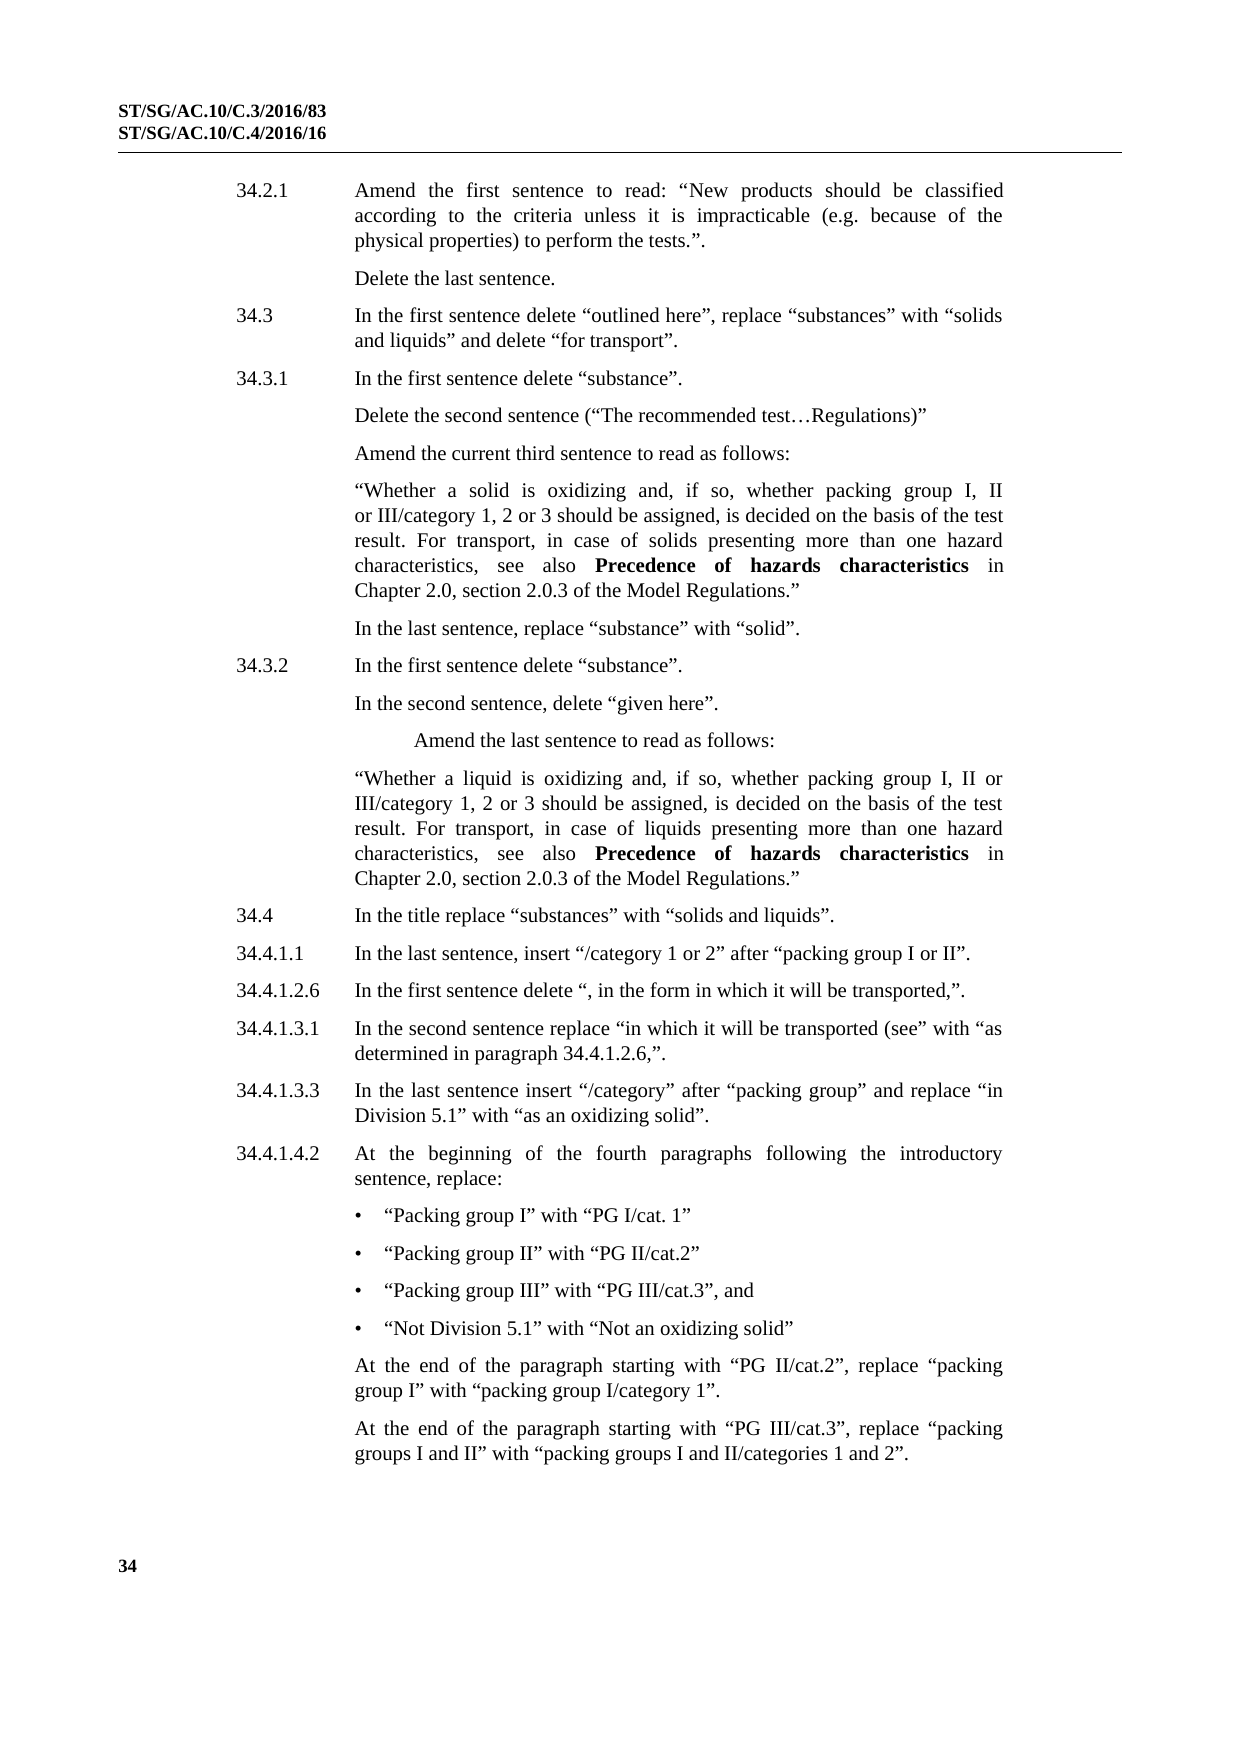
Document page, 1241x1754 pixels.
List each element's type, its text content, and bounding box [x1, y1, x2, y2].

text 34.3 In the first sentence delete “outlined here”, replace “substances” with “solids and liquids” and delete “for transport”. [236, 302, 1004, 352]
text 34.4.1.2.6 In the first sentence delete “, in the form in which it will be transported,”. [236, 977, 1122, 1002]
text 34.4.1.1 In the last sentence, insert “/category 1 or 2” after “packing group I or II”. [236, 940, 1122, 965]
text At the end of the paragraph starting with “PG II/cat.2”, replace “packing group I” with “packing group I/category 1”. [236, 1352, 1004, 1402]
text 34.3.1 In the first sentence delete “substance”. [236, 365, 1004, 390]
text 34.4 In the title replace “substances” with “solids and liquids”. [236, 902, 1004, 927]
text Amend the current third sentence to read as follows: [236, 440, 1004, 465]
text 34.3.2 In the first sentence delete “substance”. [236, 652, 1004, 677]
text “Packing group I” with “PG I/cat. 1” [354, 1202, 1004, 1227]
text “Not Division 5.1” with “Not an oxidizing solid” [354, 1315, 1004, 1340]
text “Packing group II” with “PG II/cat.2” [354, 1240, 1004, 1265]
text “Packing group III” with “PG III/cat.3”, and [354, 1277, 1004, 1302]
text Amend the last sentence to read as follows: [236, 727, 1004, 752]
text At the end of the paragraph starting with “PG III/cat.3”, replace “packing groups I and II” with “packing groups I and II/categories 1 and 2”. [236, 1415, 1004, 1465]
text 34.2.1 Amend the first sentence to read: “New products should be classified according to the criteria unless it is impracticable (e.g. because of the physical properties) to perform the tests.”. [236, 177, 1004, 252]
text In the second sentence, delete “given here”. [236, 690, 1004, 715]
text “Whether a liquid is oxidizing and, if so, whether packing group I, II or III/category 1, 2 or 3 should be assigned, is decided on the basis of the test result. For transport, in case of liquids presenting more than one hazard characteristics, see also Precedence of hazards characteristics in Chapter 2.0, section 2.0.3 of the Model Regulations.” [236, 765, 1004, 890]
text 34.4.1.3.3 In the last sentence insert “/category” after “packing group” and replace “in Division 5.1” with “as an oxidizing solid”. [236, 1077, 1004, 1127]
text 34.4.1.4.2 At the beginning of the fourth paragraphs following the introductory sentence, replace: [236, 1140, 1004, 1190]
text 34.4.1.3.1 In the second sentence replace “in which it will be transported (see” with “as determined in paragraph 34.4.1.2.6,”. [236, 1015, 1004, 1065]
text Delete the second sentence (“The recommended test…Regulations)” [236, 402, 1004, 427]
text In the last sentence, replace “substance” with “solid”. [236, 615, 1004, 640]
text “Whether a solid is oxidizing and, if so, whether packing group I, II or III/category 1, 2 or 3 should be assigned, is decided on the basis of the test result. For transport, in case of solids presenting more than one hazard characteristics, see also Precedence of hazards characteristics in Chapter 2.0, section 2.0.3 of the Model Regulations.” [236, 477, 1004, 602]
text Delete the last sentence. [236, 265, 1004, 290]
